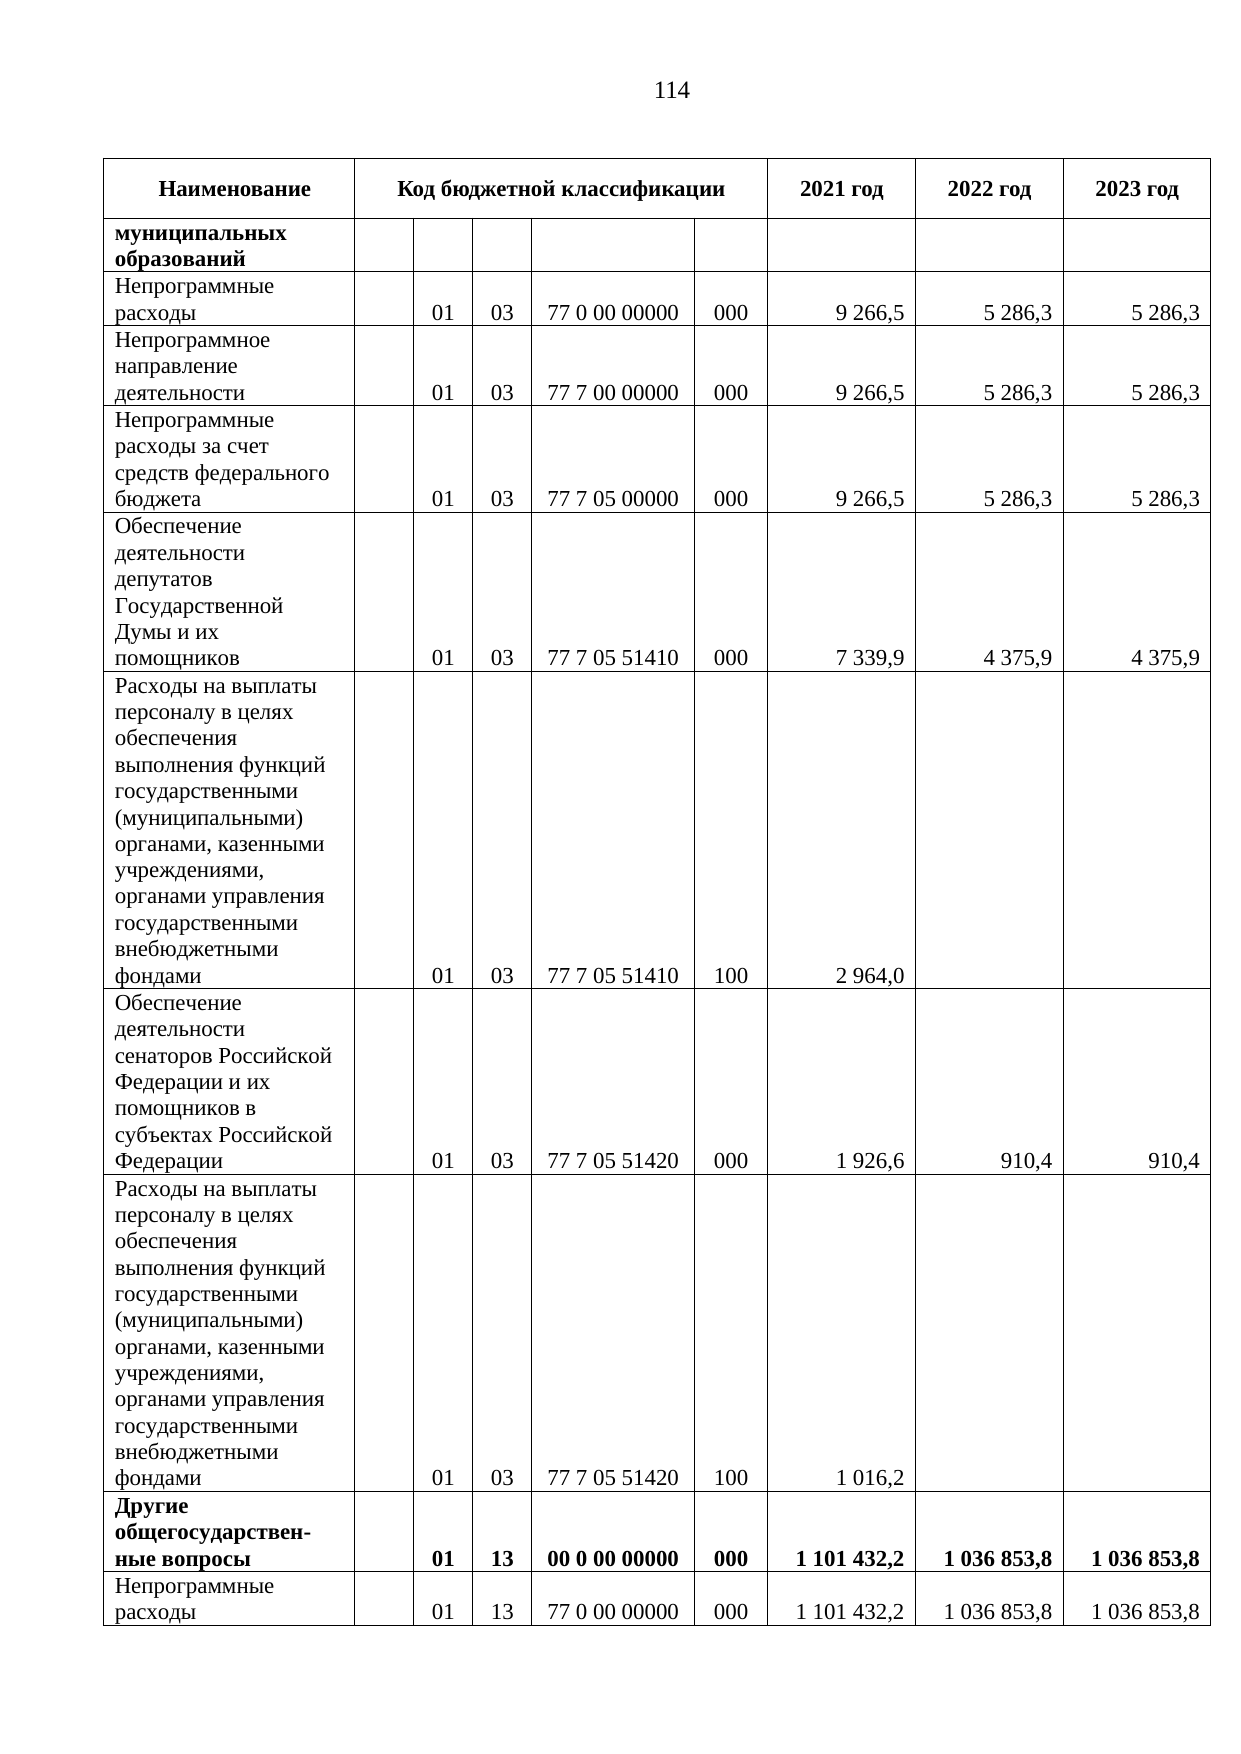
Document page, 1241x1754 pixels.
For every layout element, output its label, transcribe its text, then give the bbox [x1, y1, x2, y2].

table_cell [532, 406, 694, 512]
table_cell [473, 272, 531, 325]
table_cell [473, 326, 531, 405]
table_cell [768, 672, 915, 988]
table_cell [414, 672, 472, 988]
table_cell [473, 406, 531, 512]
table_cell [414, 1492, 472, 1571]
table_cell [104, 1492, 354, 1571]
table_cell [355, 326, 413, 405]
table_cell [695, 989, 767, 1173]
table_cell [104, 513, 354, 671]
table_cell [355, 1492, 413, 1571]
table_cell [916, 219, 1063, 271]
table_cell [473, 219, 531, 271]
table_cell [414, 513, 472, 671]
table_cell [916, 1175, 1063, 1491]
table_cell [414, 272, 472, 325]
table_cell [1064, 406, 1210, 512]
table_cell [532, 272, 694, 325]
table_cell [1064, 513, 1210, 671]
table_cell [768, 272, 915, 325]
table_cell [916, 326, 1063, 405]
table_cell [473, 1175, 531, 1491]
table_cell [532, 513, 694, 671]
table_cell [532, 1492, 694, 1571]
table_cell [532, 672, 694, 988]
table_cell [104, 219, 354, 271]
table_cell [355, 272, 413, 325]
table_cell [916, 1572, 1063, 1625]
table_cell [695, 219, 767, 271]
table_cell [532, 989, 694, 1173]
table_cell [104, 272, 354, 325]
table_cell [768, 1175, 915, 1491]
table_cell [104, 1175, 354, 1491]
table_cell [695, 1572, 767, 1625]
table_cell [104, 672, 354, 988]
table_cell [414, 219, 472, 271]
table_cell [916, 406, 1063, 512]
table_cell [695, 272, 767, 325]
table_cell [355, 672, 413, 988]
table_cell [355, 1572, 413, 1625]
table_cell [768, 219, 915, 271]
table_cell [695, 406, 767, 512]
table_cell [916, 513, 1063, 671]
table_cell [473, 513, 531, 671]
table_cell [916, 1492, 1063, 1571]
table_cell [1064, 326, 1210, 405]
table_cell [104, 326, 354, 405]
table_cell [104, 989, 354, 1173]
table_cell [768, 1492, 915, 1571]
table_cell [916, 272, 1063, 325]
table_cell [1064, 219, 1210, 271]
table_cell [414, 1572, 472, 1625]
table_header Наименование [104, 159, 354, 217]
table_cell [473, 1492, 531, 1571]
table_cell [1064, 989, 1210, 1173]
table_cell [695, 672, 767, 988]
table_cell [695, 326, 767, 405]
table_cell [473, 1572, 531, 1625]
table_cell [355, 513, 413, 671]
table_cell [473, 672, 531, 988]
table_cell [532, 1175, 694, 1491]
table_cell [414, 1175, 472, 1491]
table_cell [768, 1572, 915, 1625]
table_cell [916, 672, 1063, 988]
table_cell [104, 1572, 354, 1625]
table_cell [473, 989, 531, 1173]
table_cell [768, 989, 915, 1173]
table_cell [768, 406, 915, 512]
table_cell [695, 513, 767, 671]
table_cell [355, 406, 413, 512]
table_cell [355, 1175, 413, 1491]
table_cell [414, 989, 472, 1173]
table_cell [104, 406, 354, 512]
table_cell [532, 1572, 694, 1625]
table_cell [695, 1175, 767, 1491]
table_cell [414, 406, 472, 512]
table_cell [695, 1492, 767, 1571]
table_header 2022 год [916, 159, 1063, 217]
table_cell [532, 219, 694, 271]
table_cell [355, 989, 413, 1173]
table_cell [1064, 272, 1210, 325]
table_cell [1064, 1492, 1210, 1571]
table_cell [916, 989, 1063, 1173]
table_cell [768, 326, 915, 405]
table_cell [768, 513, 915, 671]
table_header 2023 год [1064, 159, 1210, 217]
table_header Код бюджетной классификации [355, 159, 767, 217]
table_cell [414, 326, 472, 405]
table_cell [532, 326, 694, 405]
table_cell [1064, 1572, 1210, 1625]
table_header 2021 год [768, 159, 915, 217]
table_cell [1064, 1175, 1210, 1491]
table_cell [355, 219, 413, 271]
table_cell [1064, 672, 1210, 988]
